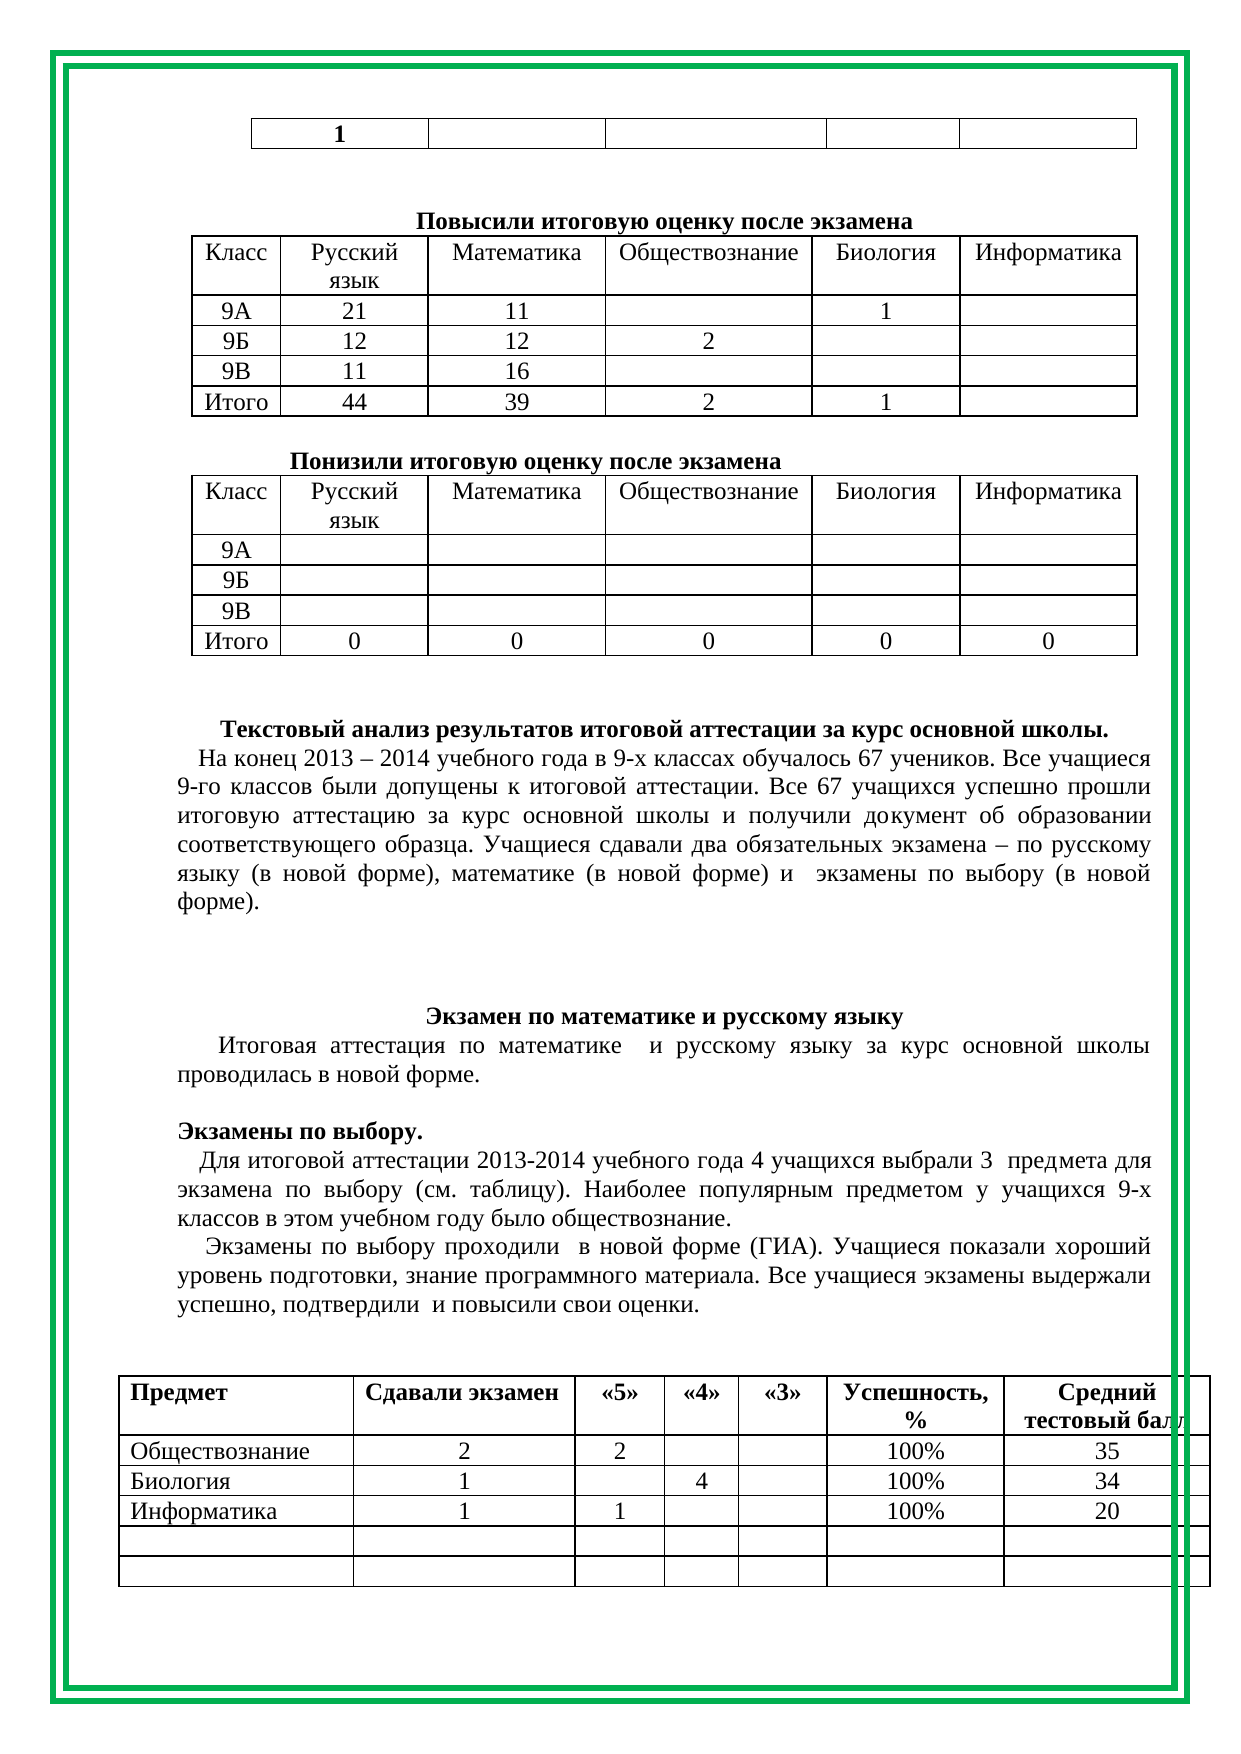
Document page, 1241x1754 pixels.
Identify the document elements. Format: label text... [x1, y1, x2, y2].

text Экзамены по выбору проходили в новой форме (ГИА). Учащиеся показали хороший уровень подготовки, знание программного материала. Все учащиеся экзамены выдержали успешно, подтвердили и повысили свои оценки. [177, 1231, 1152, 1318]
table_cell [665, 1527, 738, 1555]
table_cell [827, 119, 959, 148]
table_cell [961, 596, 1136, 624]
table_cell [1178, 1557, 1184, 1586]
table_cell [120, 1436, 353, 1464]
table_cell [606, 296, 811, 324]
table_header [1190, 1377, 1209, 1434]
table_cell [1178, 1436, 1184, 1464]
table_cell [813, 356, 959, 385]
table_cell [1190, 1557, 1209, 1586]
text Итоговая аттестация по математике и русскому языку за курс основной школы проводилась в новой форме. [177, 1030, 1152, 1088]
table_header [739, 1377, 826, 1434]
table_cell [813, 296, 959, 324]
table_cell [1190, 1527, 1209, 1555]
subtitle Повысили итоговую оценку после экзамена [177, 206, 1152, 235]
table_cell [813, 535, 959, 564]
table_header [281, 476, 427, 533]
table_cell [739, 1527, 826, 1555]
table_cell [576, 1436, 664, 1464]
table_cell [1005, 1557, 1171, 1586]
text Экзамен по математике и русскому языку [177, 1001, 1152, 1030]
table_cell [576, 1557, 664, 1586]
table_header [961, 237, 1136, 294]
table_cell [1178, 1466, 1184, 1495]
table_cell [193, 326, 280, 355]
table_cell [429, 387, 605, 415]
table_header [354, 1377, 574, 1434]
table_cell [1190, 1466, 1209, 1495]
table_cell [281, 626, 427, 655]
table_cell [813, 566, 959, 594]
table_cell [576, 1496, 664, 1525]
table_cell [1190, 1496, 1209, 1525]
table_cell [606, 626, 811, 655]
subtitle Понизили итоговую оценку после экзамена [177, 446, 1152, 474]
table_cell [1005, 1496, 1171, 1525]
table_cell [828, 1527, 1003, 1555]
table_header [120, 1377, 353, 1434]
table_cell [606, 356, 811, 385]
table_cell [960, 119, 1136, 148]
text На конец 2013 – 2014 учебного года в 9-х классах обучалось 67 учеников. Все учащиеся 9-го классов были допущены к итоговой аттестации. Все 67 учащихся успешно прошли итоговую аттестацию за курс основной школы и получили документ об образовании соответствующего образца. Учащиеся сдавали два обязательных экзамена – по русскому языку (в новой форме), математике (в новой форме) и экзамены по выбору (в новой форме). [177, 743, 1152, 915]
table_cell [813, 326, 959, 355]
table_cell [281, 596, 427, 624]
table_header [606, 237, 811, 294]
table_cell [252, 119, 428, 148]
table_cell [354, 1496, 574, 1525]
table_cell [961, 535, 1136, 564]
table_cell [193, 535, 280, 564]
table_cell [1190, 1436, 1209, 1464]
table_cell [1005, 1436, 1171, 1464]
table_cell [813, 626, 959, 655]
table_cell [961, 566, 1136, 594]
text Текстовый анализ результатов итоговой аттестации за курс основной школы. [177, 714, 1152, 743]
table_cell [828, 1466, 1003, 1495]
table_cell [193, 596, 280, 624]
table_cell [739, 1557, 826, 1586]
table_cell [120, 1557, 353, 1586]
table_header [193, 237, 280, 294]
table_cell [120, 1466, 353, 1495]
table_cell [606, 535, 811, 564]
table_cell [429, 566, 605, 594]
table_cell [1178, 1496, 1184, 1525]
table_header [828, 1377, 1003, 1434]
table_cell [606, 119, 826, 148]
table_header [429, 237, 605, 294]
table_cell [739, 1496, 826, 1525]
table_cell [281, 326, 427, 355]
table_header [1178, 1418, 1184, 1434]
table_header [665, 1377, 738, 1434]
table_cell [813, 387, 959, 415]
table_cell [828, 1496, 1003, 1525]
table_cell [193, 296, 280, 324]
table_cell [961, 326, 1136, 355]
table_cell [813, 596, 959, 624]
text Для итоговой аттестации 2013-2014 учебного года 4 учащихся выбрали 3 предмета для экзамена по выбору (см. таблицу). Наиболее популярным предметом у учащихся 9-х классов в этом учебном году было обществознание. [177, 1145, 1152, 1231]
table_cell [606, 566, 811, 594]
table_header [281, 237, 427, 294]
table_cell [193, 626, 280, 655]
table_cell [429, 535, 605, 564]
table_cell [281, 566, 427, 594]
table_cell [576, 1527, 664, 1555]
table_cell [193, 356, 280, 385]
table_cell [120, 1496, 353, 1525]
text Экзамены по выбору. [177, 1116, 1152, 1145]
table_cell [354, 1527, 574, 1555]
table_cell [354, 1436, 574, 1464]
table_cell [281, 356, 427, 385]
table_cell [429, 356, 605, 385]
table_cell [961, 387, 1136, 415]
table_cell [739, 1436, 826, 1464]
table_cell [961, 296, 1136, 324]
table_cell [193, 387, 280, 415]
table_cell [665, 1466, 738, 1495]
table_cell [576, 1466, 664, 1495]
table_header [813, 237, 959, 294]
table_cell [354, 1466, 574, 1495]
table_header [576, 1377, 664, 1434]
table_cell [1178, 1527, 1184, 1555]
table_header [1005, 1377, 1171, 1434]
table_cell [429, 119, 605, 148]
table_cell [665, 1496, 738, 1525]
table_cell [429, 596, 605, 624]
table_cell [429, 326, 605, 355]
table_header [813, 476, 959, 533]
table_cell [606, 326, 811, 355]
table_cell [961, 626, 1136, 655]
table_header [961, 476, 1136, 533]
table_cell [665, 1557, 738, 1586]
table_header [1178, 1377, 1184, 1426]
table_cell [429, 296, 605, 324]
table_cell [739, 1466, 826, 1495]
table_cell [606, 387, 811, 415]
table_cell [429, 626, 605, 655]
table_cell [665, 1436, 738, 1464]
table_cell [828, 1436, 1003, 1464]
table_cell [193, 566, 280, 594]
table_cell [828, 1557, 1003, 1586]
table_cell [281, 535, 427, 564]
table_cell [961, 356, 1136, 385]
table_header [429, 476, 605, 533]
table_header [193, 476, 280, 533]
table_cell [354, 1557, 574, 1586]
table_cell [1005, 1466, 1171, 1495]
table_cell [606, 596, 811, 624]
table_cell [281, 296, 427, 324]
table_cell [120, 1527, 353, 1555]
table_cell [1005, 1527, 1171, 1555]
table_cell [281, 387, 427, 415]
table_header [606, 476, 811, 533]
